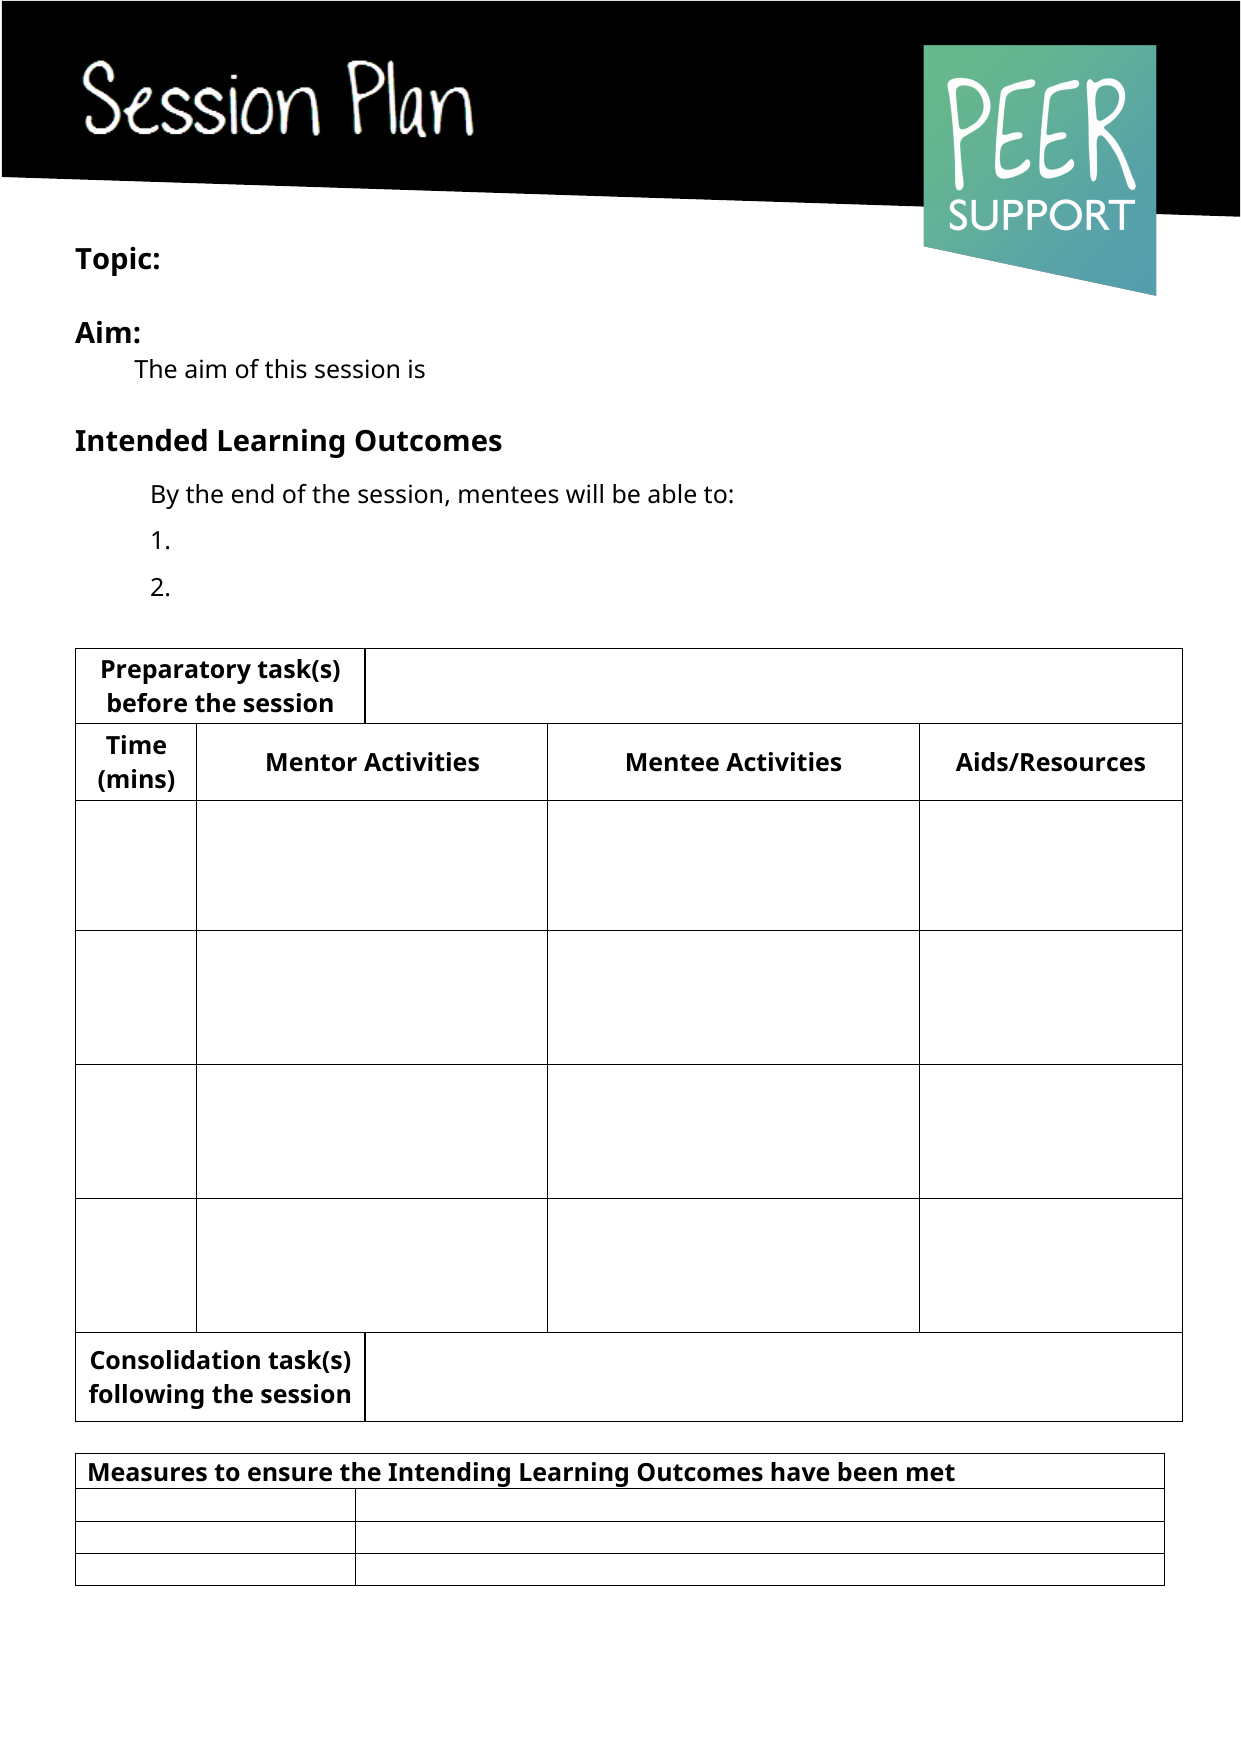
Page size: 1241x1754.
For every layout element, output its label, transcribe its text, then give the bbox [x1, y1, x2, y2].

text Topic: [75, 238, 923, 278]
table_cell [76, 1489, 355, 1521]
table_cell [366, 1333, 1182, 1421]
text By the end of the session, mentees will be able to: [75, 476, 1165, 511]
table_cell Time (mins) [76, 724, 196, 800]
table_cell [197, 1065, 547, 1198]
table_cell [76, 931, 196, 1064]
table_header Preparatory task(s) before the session [76, 649, 364, 723]
table_cell Consolidation task(s) following the session [76, 1333, 364, 1421]
table_cell [76, 1522, 355, 1553]
table_cell [197, 801, 547, 930]
table_cell [356, 1554, 1164, 1585]
table_cell [920, 1199, 1182, 1332]
picture [923, 45, 1157, 296]
table_cell [356, 1489, 1164, 1521]
table_cell [356, 1522, 1164, 1553]
table_cell [920, 931, 1182, 1064]
table_cell [920, 1065, 1182, 1198]
table_cell Mentor Activities [197, 724, 547, 800]
table_cell [76, 1199, 196, 1332]
picture [76, 26, 712, 177]
table_cell [548, 1065, 919, 1198]
table_cell [920, 801, 1182, 930]
table_cell [548, 1199, 919, 1332]
table_cell [76, 1554, 355, 1585]
table_cell [197, 1199, 547, 1332]
table_cell [548, 931, 919, 1064]
table_header [366, 649, 1182, 723]
table_header Measures to ensure the Intending Learning Outcomes have been met [76, 1454, 1164, 1488]
table_cell [548, 801, 919, 930]
table_cell Aids/Resources [920, 724, 1182, 800]
text Intended Learning Outcomes [75, 420, 1165, 460]
text The aim of this session is [75, 352, 1165, 386]
table_cell [76, 1065, 196, 1198]
table_cell Mentee Activities [548, 724, 919, 800]
table_cell [76, 801, 196, 930]
table_cell [197, 931, 547, 1064]
text Aim: [75, 312, 1165, 352]
